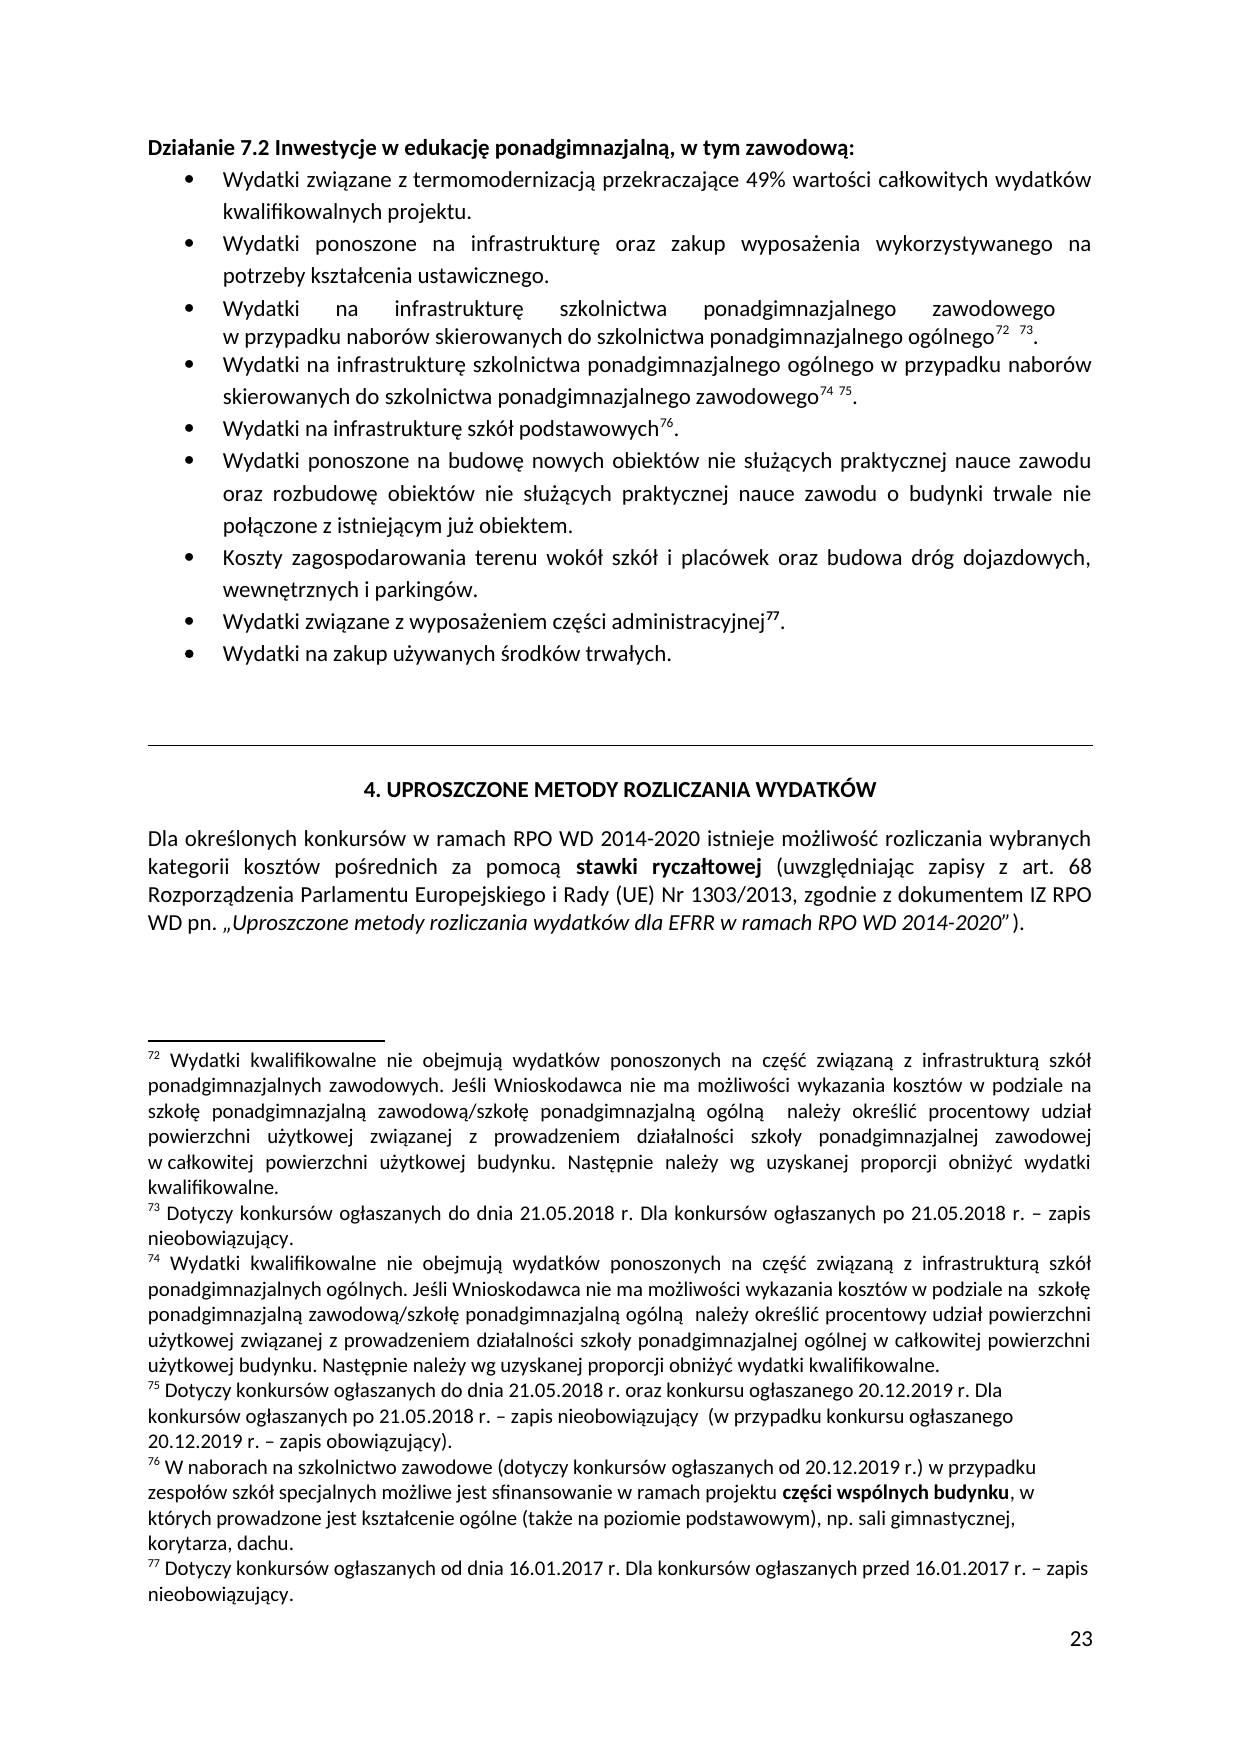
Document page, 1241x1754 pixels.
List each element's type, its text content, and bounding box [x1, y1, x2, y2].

list Wydatki ponoszone na budowę nowych obiektów nie służących praktycznej nauce zawodu oraz rozbudowę obiektów nie służących praktycznej nauce zawodu o budynki trwale nie połączone z istniejącym już obiektem. [185, 446, 1093, 539]
list Wydatki na zakup używanych środków trwałych. [185, 639, 1093, 668]
list Wydatki na infrastrukturę szkolnictwa ponadgimnazjalnego ogólnego w przypadku naborów skierowanych do szkolnictwa ponadgimnazjalnego zawodowego . [185, 350, 1093, 410]
list Wydatki związane z wyposażeniem części administracyjnej. [185, 607, 1093, 635]
list Wydatki na infrastrukturę szkolnictwa ponadgimnazjalnego zawodowego w przypadku naborów skierowanych do szkolnictwa ponadgimnazjalnego ogólnego . [185, 294, 1093, 350]
list Koszty zagospodarowania terenu wokół szkół i placówek oraz budowa dróg dojazdowych, wewnętrznych i parkingów. [185, 543, 1093, 603]
text Dla określonych konkursów w ramach RPO WD 2014-2020 istnieje możliwość rozliczania wybranych kategorii kosztów pośrednich za pomocą stawki ryczałtowej (uwzględniając zapisy z art. 68 Rozporządzenia Parlamentu Europejskiego i Rady (UE) Nr 1303/2013, zgodnie z dokumentem IZ RPO WD pn. „Uproszczone metody rozliczania wydatków dla EFRR w ramach RPO WD 2014-2020”). [148, 824, 1093, 937]
list Wydatki ponoszone na infrastrukturę oraz zakup wyposażenia wykorzystywanego na potrzeby kształcenia ustawicznego. [185, 229, 1093, 290]
list Wydatki na infrastrukturę szkół podstawowych. [185, 414, 1093, 442]
text 4. UPROSZCZONE METODY ROZLICZANIA WYDATKÓW [148, 776, 1093, 804]
text Działanie 7.2 Inwestycje w edukację ponadgimnazjalną, w tym zawodową: [148, 133, 1093, 161]
list Wydatki związane z termomodernizacją przekraczające 49% wartości całkowitych wydatków kwalifikowalnych projektu. [185, 165, 1093, 225]
